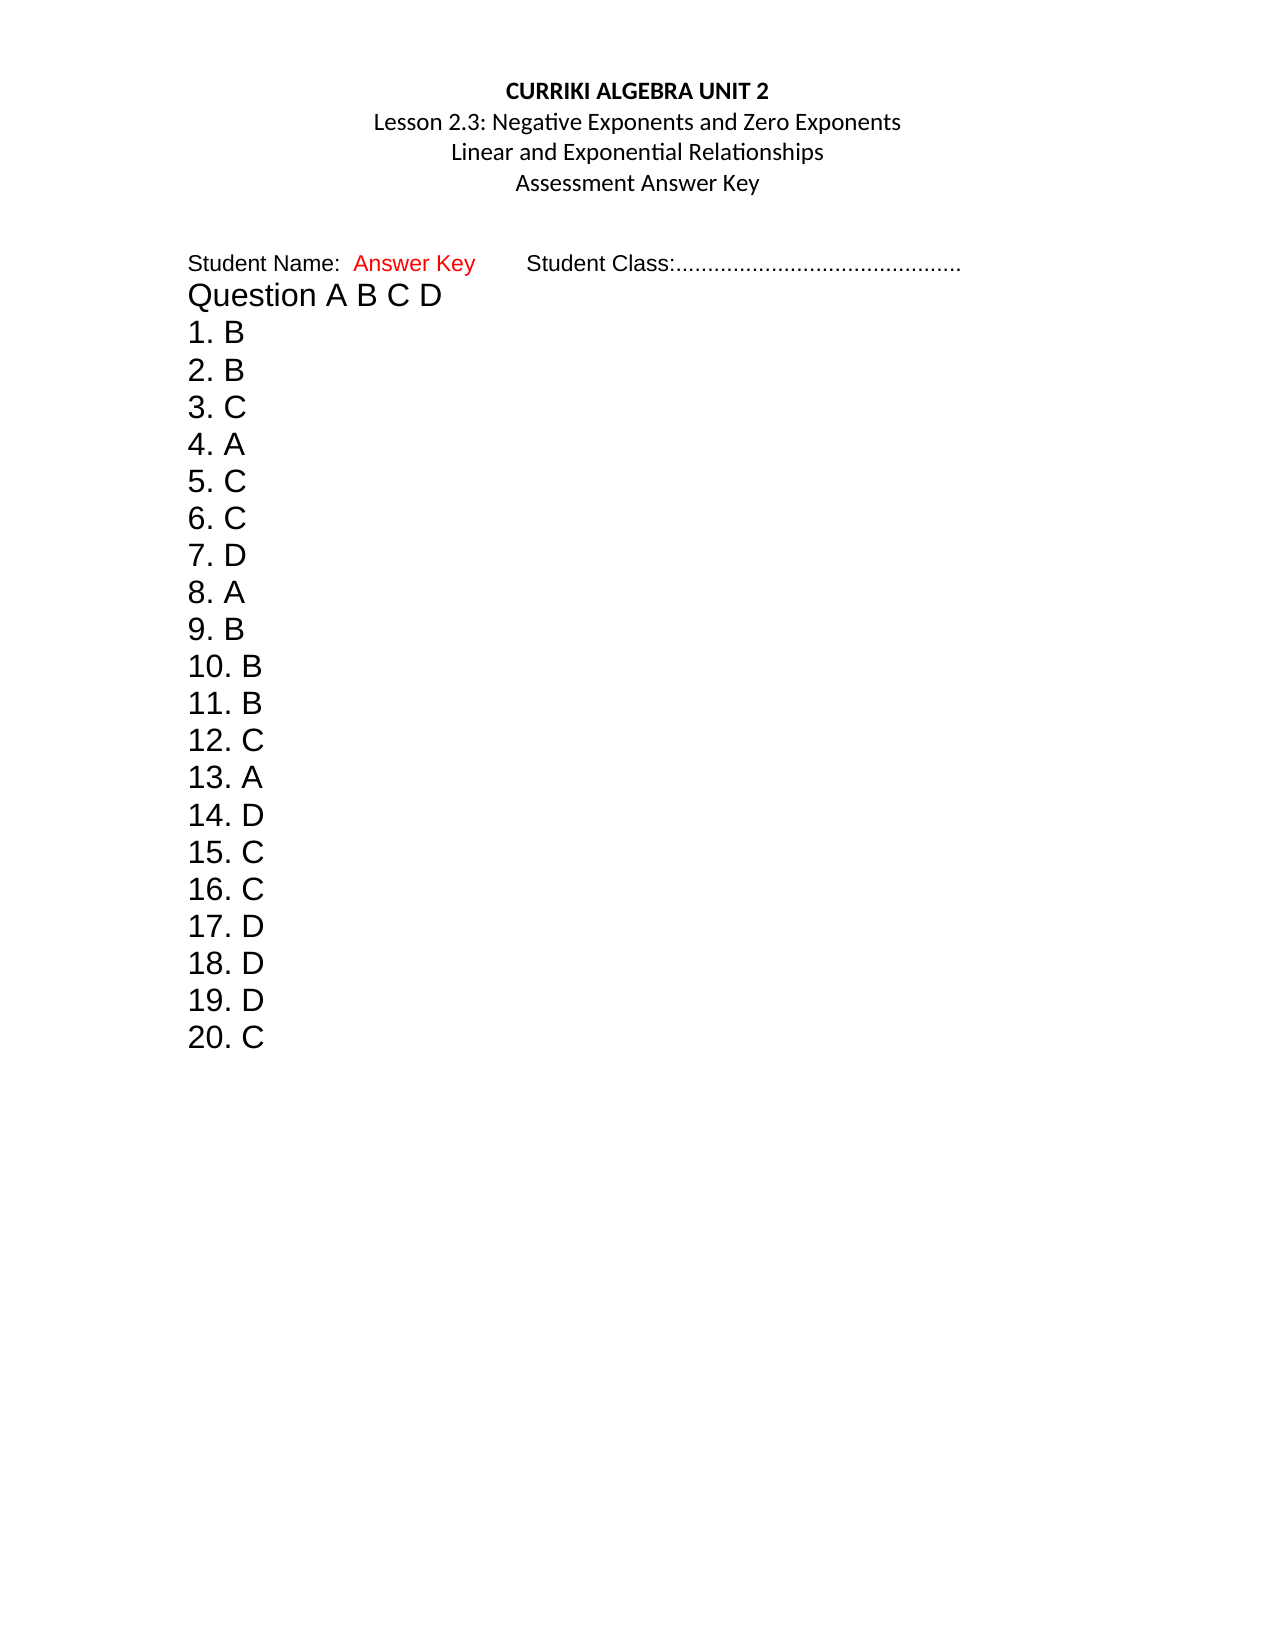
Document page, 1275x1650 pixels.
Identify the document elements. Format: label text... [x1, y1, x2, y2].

text 3. C [187, 388, 1087, 425]
text 12. C [187, 722, 1087, 759]
text 5. C [187, 462, 1087, 499]
text 13. A [187, 759, 1087, 796]
text 19. D [187, 981, 1087, 1018]
text 14. D [187, 796, 1087, 833]
text 1. B [187, 314, 1087, 351]
text 18. D [187, 944, 1087, 981]
text 4. A [187, 425, 1087, 462]
text 16. C [187, 870, 1087, 907]
text 11. B [187, 684, 1087, 722]
text 6. C [187, 499, 1087, 536]
text 20. C [187, 1018, 1087, 1055]
text 7. D [187, 536, 1087, 573]
text 15. C [187, 833, 1087, 870]
text Question A B C D [187, 277, 1087, 314]
text 8. A [187, 573, 1087, 610]
text 9. B [187, 610, 1087, 647]
text 10. B [187, 647, 1087, 684]
text 17. D [187, 907, 1087, 944]
text 2. B [187, 351, 1087, 388]
text Student Name: Answer Key Student Class:............................................. [187, 250, 1087, 277]
